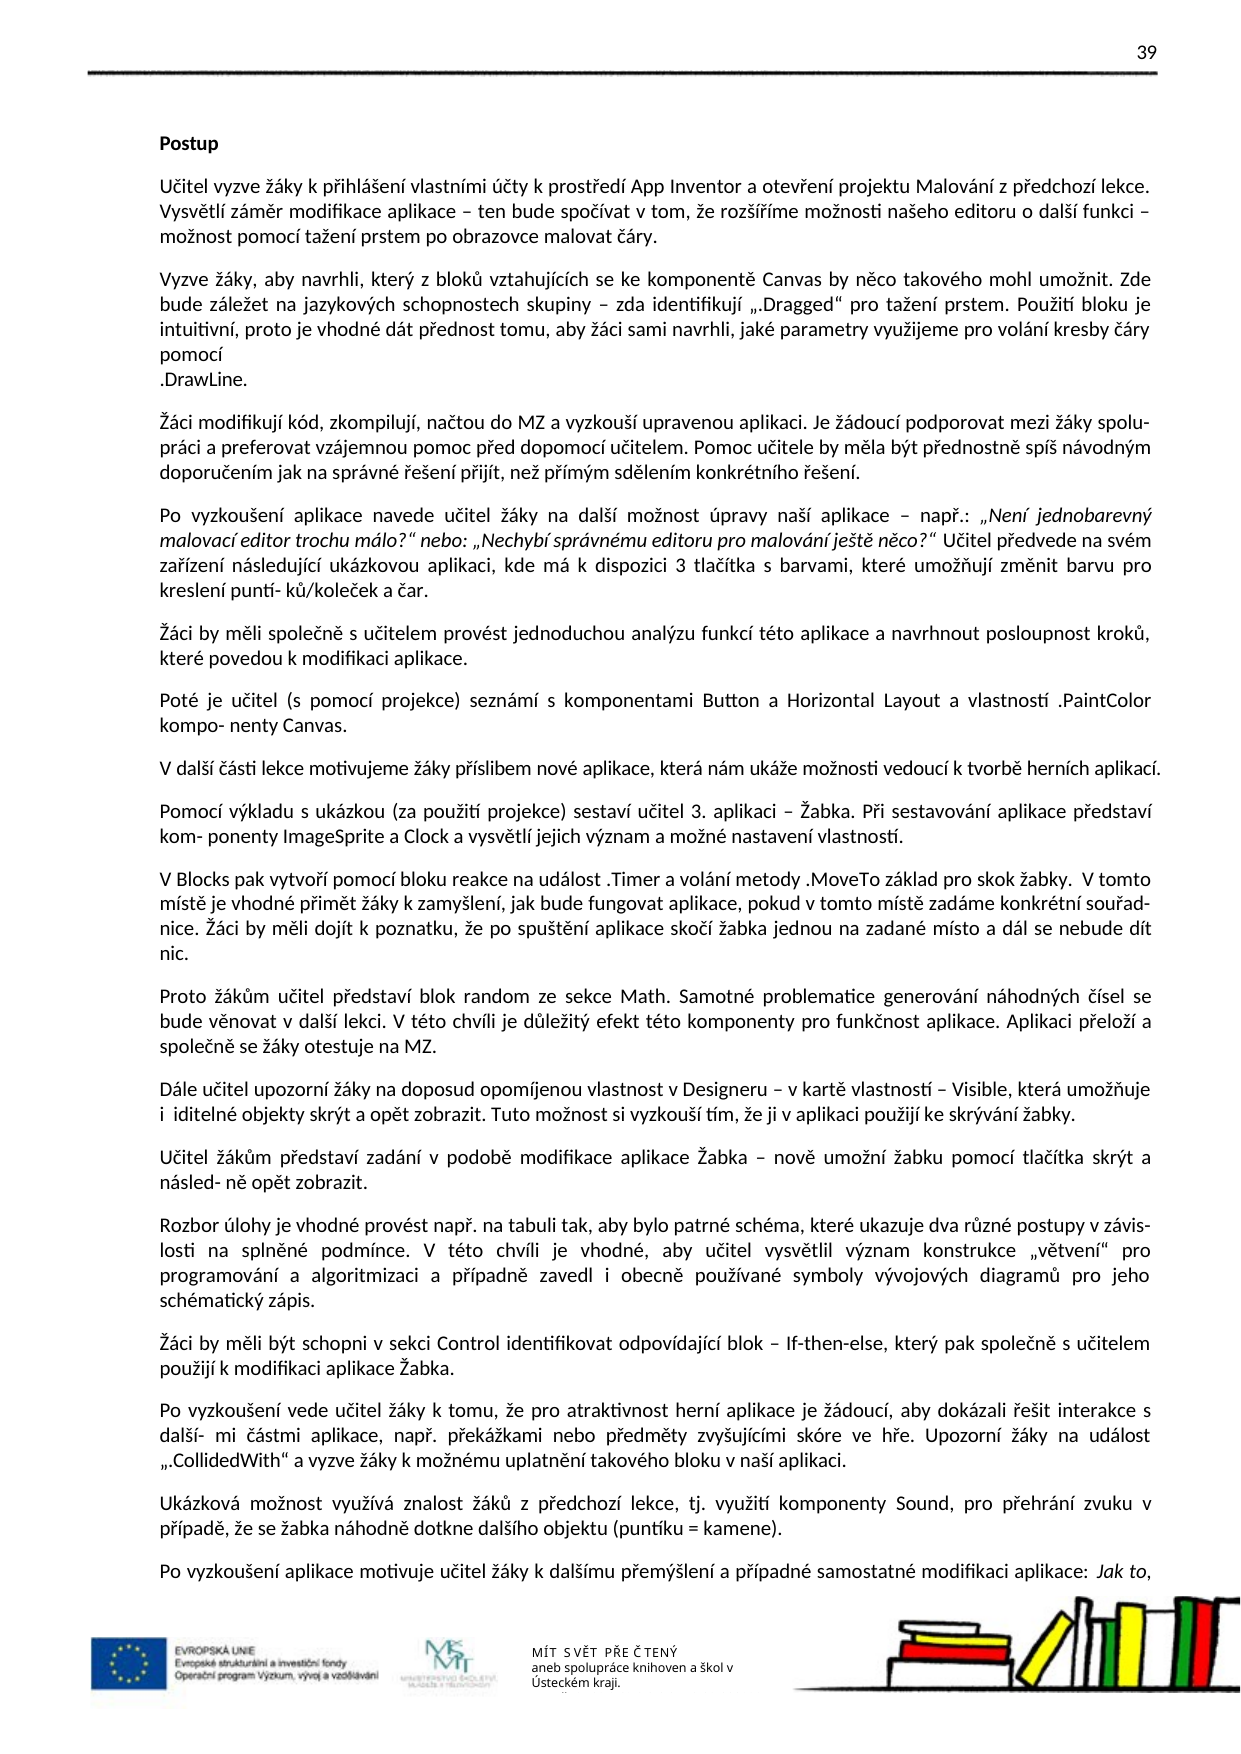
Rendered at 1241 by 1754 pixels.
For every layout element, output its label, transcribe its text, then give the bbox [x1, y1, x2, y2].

text Vyzve žáky, aby navrhli, který z bloků vztahujících se ke komponentě Canvas by něco takového mohl umožnit. Zde bude záležet na jazykových schopnostech skupiny – zda identifikují „.Dragged“ pro tažení prstem. Použití bloku je intuitivní, proto je vhodné dát přednost tomu, aby žáci sami navrhli, jaké parametry využijeme pro volání kresby čáry pomocí [159, 267, 1152, 366]
text Pomocí výkladu s ukázkou (za použití projekce) sestaví učitel 3. aplikaci – Žabka. Při sestavování aplikace představí kom- ponenty ImageSprite a Clock a vysvětlí jejich význam a možné nastavení vlastností. [159, 798, 1152, 848]
text Proto žákům učitel představí blok random ze sekce Math. Samotné problematice generování náhodných čísel se bude věnovat v další lekci. V této chvíli je důležitý efekt této komponenty pro funkčnost aplikace. Aplikaci přeloží a společně se žáky otestuje na MZ. [159, 984, 1152, 1059]
picture [792, 1596, 1241, 1693]
text V Blocks pak vytvoří pomocí bloku reakce na událost .Timer a volání metody .MoveTo základ pro skok žabky. V tomto místě je vhodné přimět žáky k zamyšlení, jak bude fungovat aplikace, pokud v tomto místě zadáme konkrétní souřad- nice. Žáci by měli dojít k poznatku, že po spuštění aplikace skočí žabka jednou na zadané místo a dál se nebude dít nic. [159, 866, 1152, 966]
text .DrawLine. [159, 366, 1167, 392]
text Poté je učitel (s pomocí projekce) seznámí s komponentami Button a Horizontal Layout a vlastností .PaintColor kompo- nenty Canvas. [159, 688, 1152, 738]
text Žáci by měli společně s učitelem provést jednoduchou analýzu funkcí této aplikace a navrhnout posloupnost kroků, které povedou k modifikaci aplikace. [159, 620, 1152, 670]
picture [90, 1637, 499, 1709]
text Učitel vyzve žáky k přihlášení vlastními účty k prostředí App Inventor a otevření projektu Malování z předchozí lekce. Vysvětlí záměr modifikace aplikace – ten bude spočívat v tom, že rozšíříme možnosti našeho editoru o další funkci – možnost pomocí tažení prstem po obrazovce malovat čáry. [159, 174, 1152, 249]
text Žáci modifikují kód, zkompilují, načtou do MZ a vyzkouší upravenou aplikaci. Je žádoucí podporovat mezi žáky spolu- práci a preferovat vzájemnou pomoc před dopomocí učitelem. Pomoc učitele by měla být přednostně spíš návodným doporučením jak na správné řešení přijít, než přímým sdělením konkrétního řešení. [159, 409, 1152, 484]
text Rozbor úlohy je vhodné provést např. na tabuli tak, aby bylo patrné schéma, které ukazuje dva různé postupy v závis- losti na splněné podmínce. V této chvíli je vhodné, aby učitel vysvětlil význam konstrukce „větvení“ pro programování a algoritmizaci a případně zavedl i obecně používané symboly vývojových diagramů pro jeho schématický zápis. [159, 1212, 1152, 1312]
text Učitel žákům představí zadání v podobě modifikace aplikace Žabka – nově umožní žabku pomocí tlačítka skrýt a násled- ně opět zobrazit. [159, 1144, 1152, 1194]
subtitle Postup [159, 131, 1167, 156]
text V další části lekce motivujeme žáky příslibem nové aplikace, která nám ukáže možnosti vedoucí k tvorbě herních aplikací. [159, 755, 1167, 781]
text Po vyzkoušení vede učitel žáky k tomu, že pro atraktivnost herní aplikace je žádoucí, aby dokázali řešit interakce s další- mi částmi aplikace, např. překážkami nebo předměty zvyšujícími skóre ve hře. Upozorní žáky na událost „.CollidedWith“ a vyzve žáky k možnému uplatnění takového bloku v naší aplikaci. [159, 1398, 1152, 1473]
text Ukázková možnost využívá znalost žáků z předchozí lekce, tj. využití komponenty Sound, pro přehrání zvuku v případě, že se žabka náhodně dotkne dalšího objektu (puntíku = kamene). [159, 1491, 1152, 1541]
text Po vyzkoušení aplikace navede učitel žáky na další možnost úpravy naší aplikace – např.: „Není jednobarevný malovací editor trochu málo?“ nebo: „Nechybí správnému editoru pro malování ještě něco?“ Učitel předvede na svém zařízení následující ukázkovou aplikaci, kde má k dispozici 3 tlačítka s barvami, které umožňují změnit barvu pro kreslení puntí- ků/koleček a čar. [159, 502, 1152, 602]
picture [87, 70, 1158, 77]
text Dále učitel upozorní žáky na doposud opomíjenou vlastnost v Designeru – v kartě vlastností – Visible, která umožňuje i iditelné objekty skrýt a opět zobrazit. Tuto možnost si vyzkouší tím, že ji v aplikaci použijí ke skrývání žabky. [159, 1077, 1152, 1127]
text Žáci by měli být schopni v sekci Control identifikovat odpovídající blok – If-then-else, který pak společně s učitelem použijí k modifikaci aplikace Žabka. [159, 1330, 1152, 1380]
